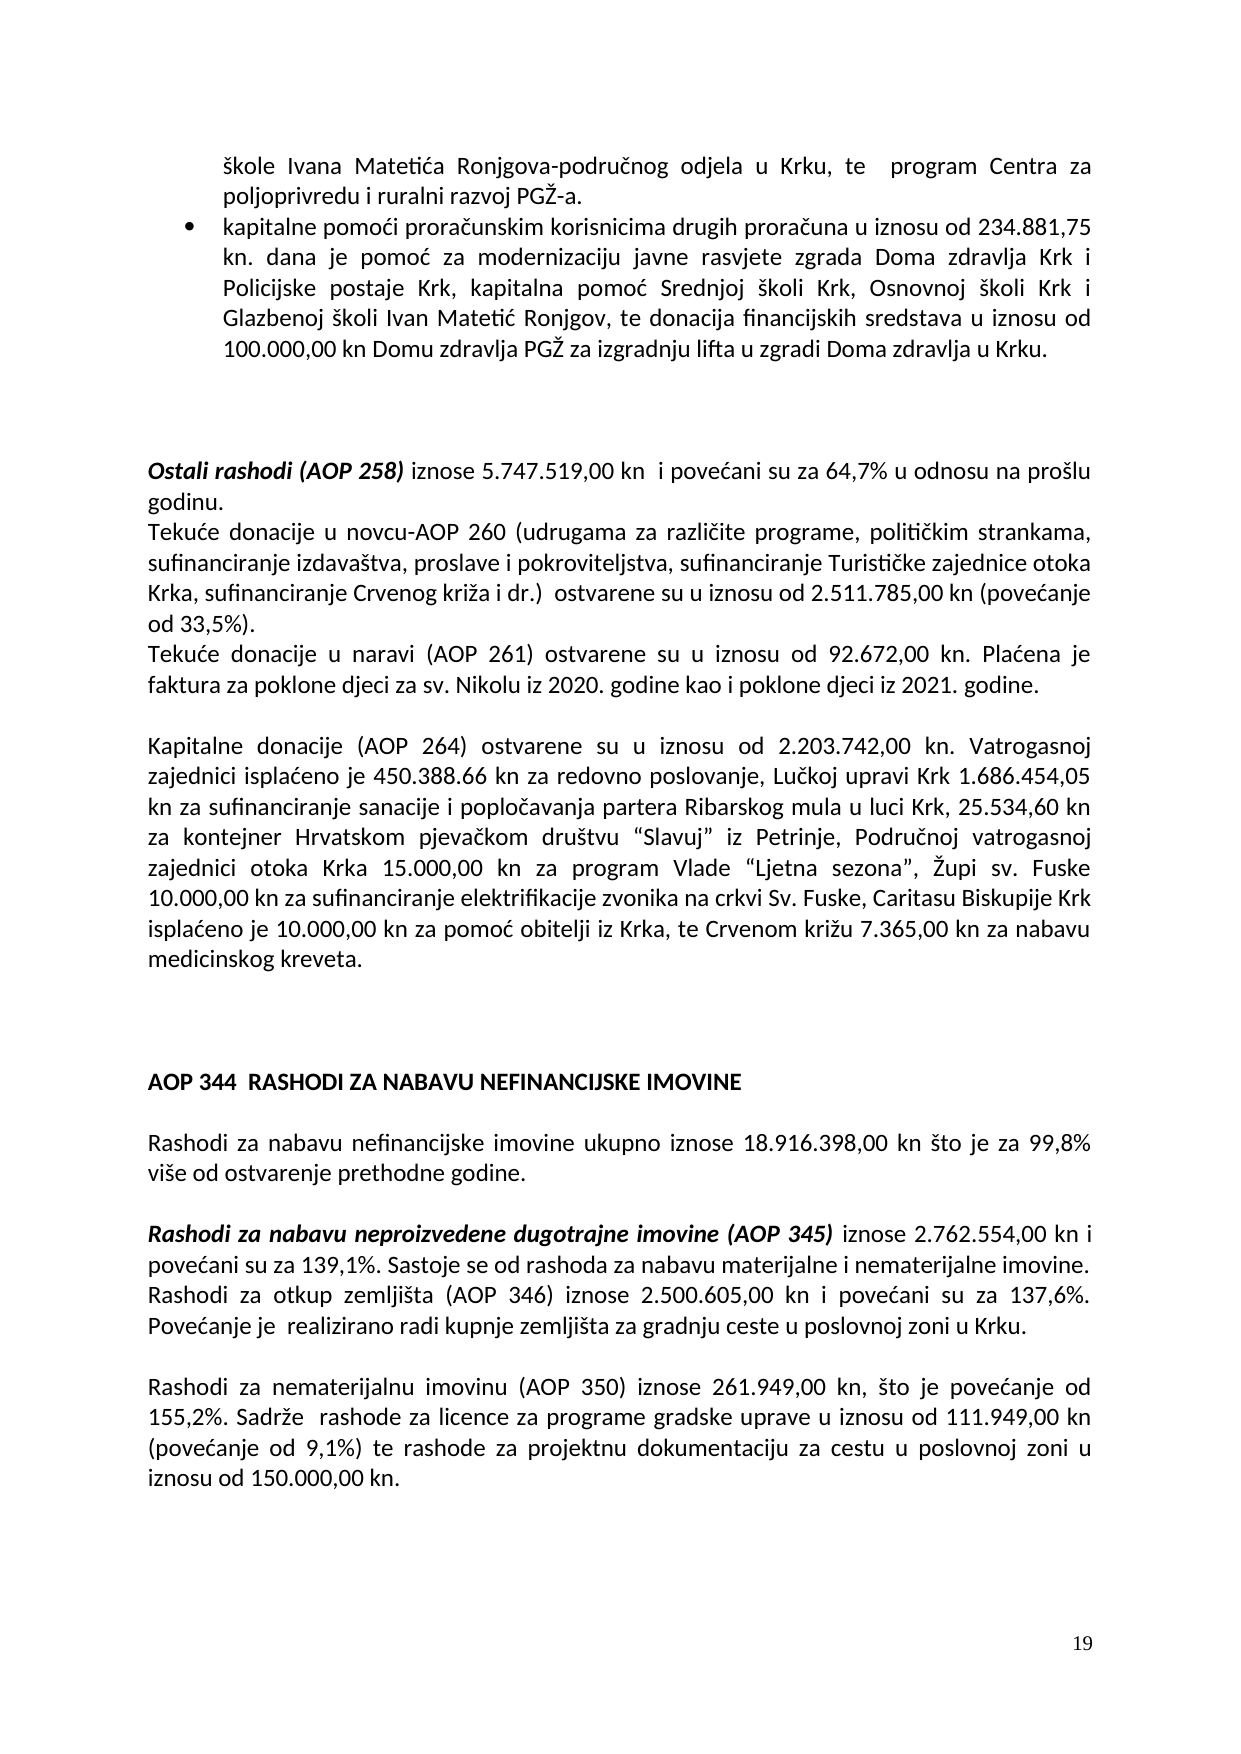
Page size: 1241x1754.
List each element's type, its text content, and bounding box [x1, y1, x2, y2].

text Rashodi za nabavu nefinancijske imovine ukupno iznose 18.916.398,00 kn što je za 99,8% više od ostvarenje prethodne godine. [148, 1127, 1093, 1188]
text Tekuće donacije u novcu-AOP 260 (udrugama za različite programe, političkim strankama, sufinanciranje izdavaštva, proslave i pokroviteljstva, sufinanciranje Turističke zajednice otoka Krka, sufinanciranje Crvenog križa i dr.) ostvarene su u iznosu od 2.511.785,00 kn (povećanje od 33,5%). [148, 516, 1093, 638]
text Rashodi za otkup zemljišta (AOP 346) iznose 2.500.605,00 kn i povećani su za 137,6%. Povećanje je realizirano radi kupnje zemljišta za gradnju ceste u poslovnoj zoni u Krku. [148, 1279, 1093, 1340]
list kapitalne pomoći proračunskim korisnicima drugih proračuna u iznosu od 234.881,75 kn. dana je pomoć za modernizaciju javne rasvjete zgrada Doma zdravlja Krk i Policijske postaje Krk, kapitalna pomoć Srednjoj školi Krk, Osnovnoj školi Krk i Glazbenoj školi Ivan Matetić Ronjgov, te donacija financijskih sredstava u iznosu od 100.000,00 kn Domu zdravlja PGŽ za izgradnju lifta u zgradi Doma zdravlja u Krku. [185, 211, 1093, 364]
text AOP 344 RASHODI ZA NABAVU NEFINANCIJSKE IMOVINE [148, 1066, 1093, 1096]
text Rashodi za nabavu neproizvedene dugotrajne imovine (AOP 345) iznose 2.762.554,00 kn i povećani su za 139,1%. Sastoje se od rashoda za nabavu materijalne i nematerijalne imovine. [148, 1218, 1093, 1279]
text Tekuće donacije u naravi (AOP 261) ostvarene su u iznosu od 92.672,00 kn. Plaćena je faktura za poklone djeci za sv. Nikolu iz 2020. godine kao i poklone djeci iz 2021. godine. [148, 638, 1093, 699]
text Rashodi za nematerijalnu imovinu (AOP 350) iznose 261.949,00 kn, što je povećanje od 155,2%. Sadrže rashode za licence za programe gradske uprave u iznosu od 111.949,00 kn (povećanje od 9,1%) te rashode za projektnu dokumentaciju za cestu u poslovnoj zoni u iznosu od 150.000,00 kn. [148, 1371, 1093, 1493]
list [185, 150, 1093, 211]
text Ostali rashodi (AOP 258) iznose 5.747.519,00 kn i povećani su za 64,7% u odnosu na prošlu godinu. [148, 455, 1093, 516]
text Kapitalne donacije (AOP 264) ostvarene su u iznosu od 2.203.742,00 kn. Vatrogasnoj zajednici isplaćeno je 450.388.66 kn za redovno poslovanje, Lučkoj upravi Krk 1.686.454,05 kn za sufinanciranje sanacije i popločavanja partera Ribarskog mula u luci Krk, 25.534,60 kn za kontejner Hrvatskom pjevačkom društvu “Slavuj” iz Petrinje, Područnoj vatrogasnoj zajednici otoka Krka 15.000,00 kn za program Vlade “Ljetna sezona”, Župi sv. Fuske 10.000,00 kn za sufinanciranje elektrifikacije zvonika na crkvi Sv. Fuske, Caritasu Biskupije Krk isplaćeno je 10.000,00 kn za pomoć obitelji iz Krka, te Crvenom križu 7.365,00 kn za nabavu medicinskog kreveta. [148, 730, 1093, 974]
